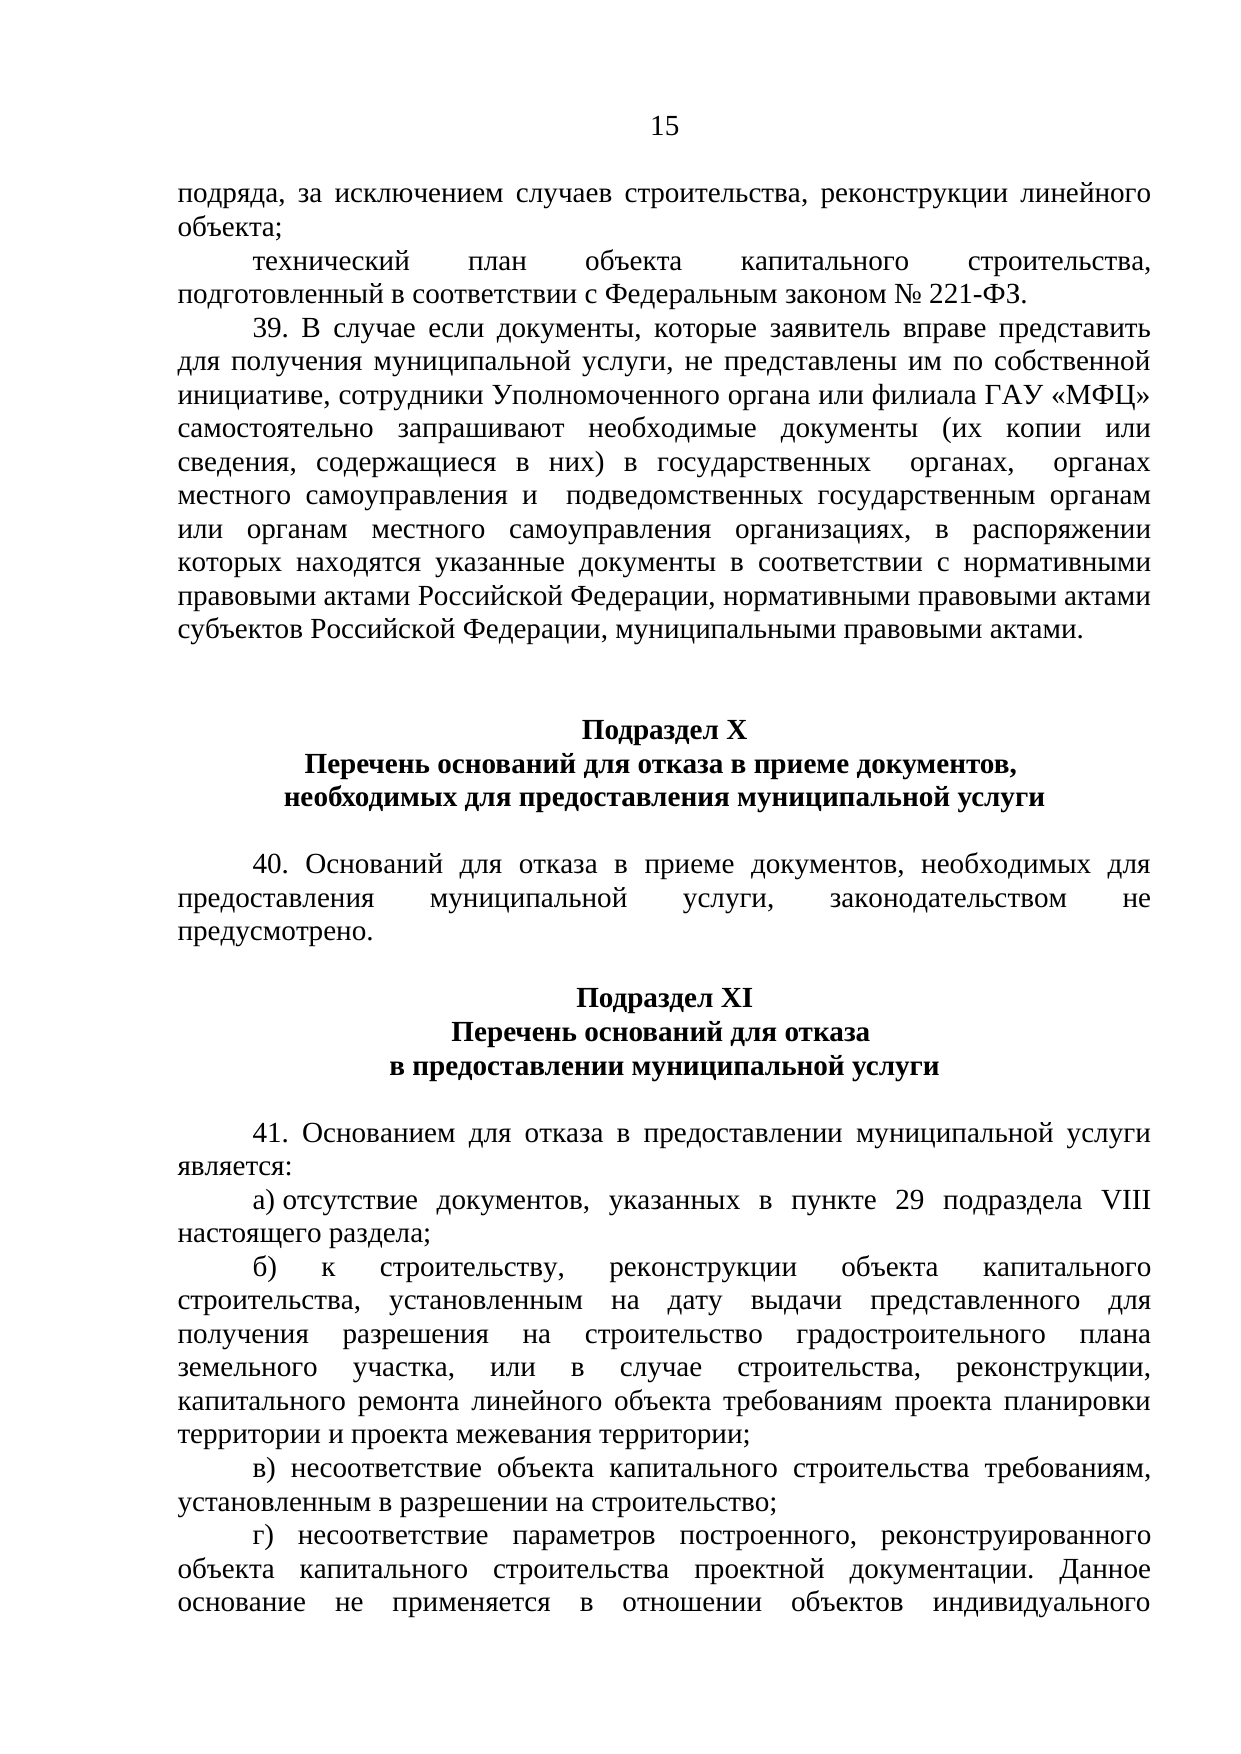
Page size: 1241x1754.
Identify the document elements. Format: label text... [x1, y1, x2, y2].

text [177, 176, 1152, 243]
text а) отсутствие документов, указанных в пункте 29 подраздела VIII настоящего раздела; [177, 1182, 1152, 1249]
subtitle Подраздел XI [177, 981, 1152, 1014]
text б) к строительству, реконструкции объекта капитального строительства, установленным на дату выдачи представленного для получения разрешения на строительство градостроительного плана земельного участка, или в случае строительства, реконструкции, капитального ремонта линейного объекта требованиям проекта планировки территории и проекта межевания территории; [177, 1249, 1152, 1450]
text технический план объекта капитального строительства, подготовленный в соответствии с Федеральным законом № 221-ФЗ. [177, 243, 1152, 310]
text в) несоответствие объекта капитального строительства требованиям, установленным в разрешении на строительство; [177, 1450, 1152, 1517]
subtitle Перечень оснований для отказа в приеме документов, необходимых для предоставления муниципальной услуги [177, 746, 1152, 813]
text 41. Основанием для отказа в предоставлении муниципальной услуги является: [177, 1115, 1152, 1182]
subtitle Перечень оснований для отказа в предоставлении муниципальной услуги [177, 1014, 1152, 1081]
subtitle Подраздел X [177, 712, 1152, 746]
text 39. В случае если документы, которые заявитель вправе представить для получения муниципальной услуги, не представлены им по собственной инициативе, сотрудники Уполномоченного органа или филиала ГАУ «МФЦ» самостоятельно запрашивают необходимые документы (их копии или сведения, содержащиеся в них) в государственных органах, органах местного самоуправления и подведомственных государственным органам или органам местного самоуправления организациях, в распоряжении которых находятся указанные документы в соответствии с нормативными правовыми актами Российской Федерации, нормативными правовыми актами субъектов Российской Федерации, муниципальными правовыми актами. [177, 310, 1152, 645]
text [177, 1517, 1152, 1618]
text 40. Оснований для отказа в приеме документов, необходимых для предоставления муниципальной услуги, законодательством не предусмотрено. [177, 846, 1152, 947]
